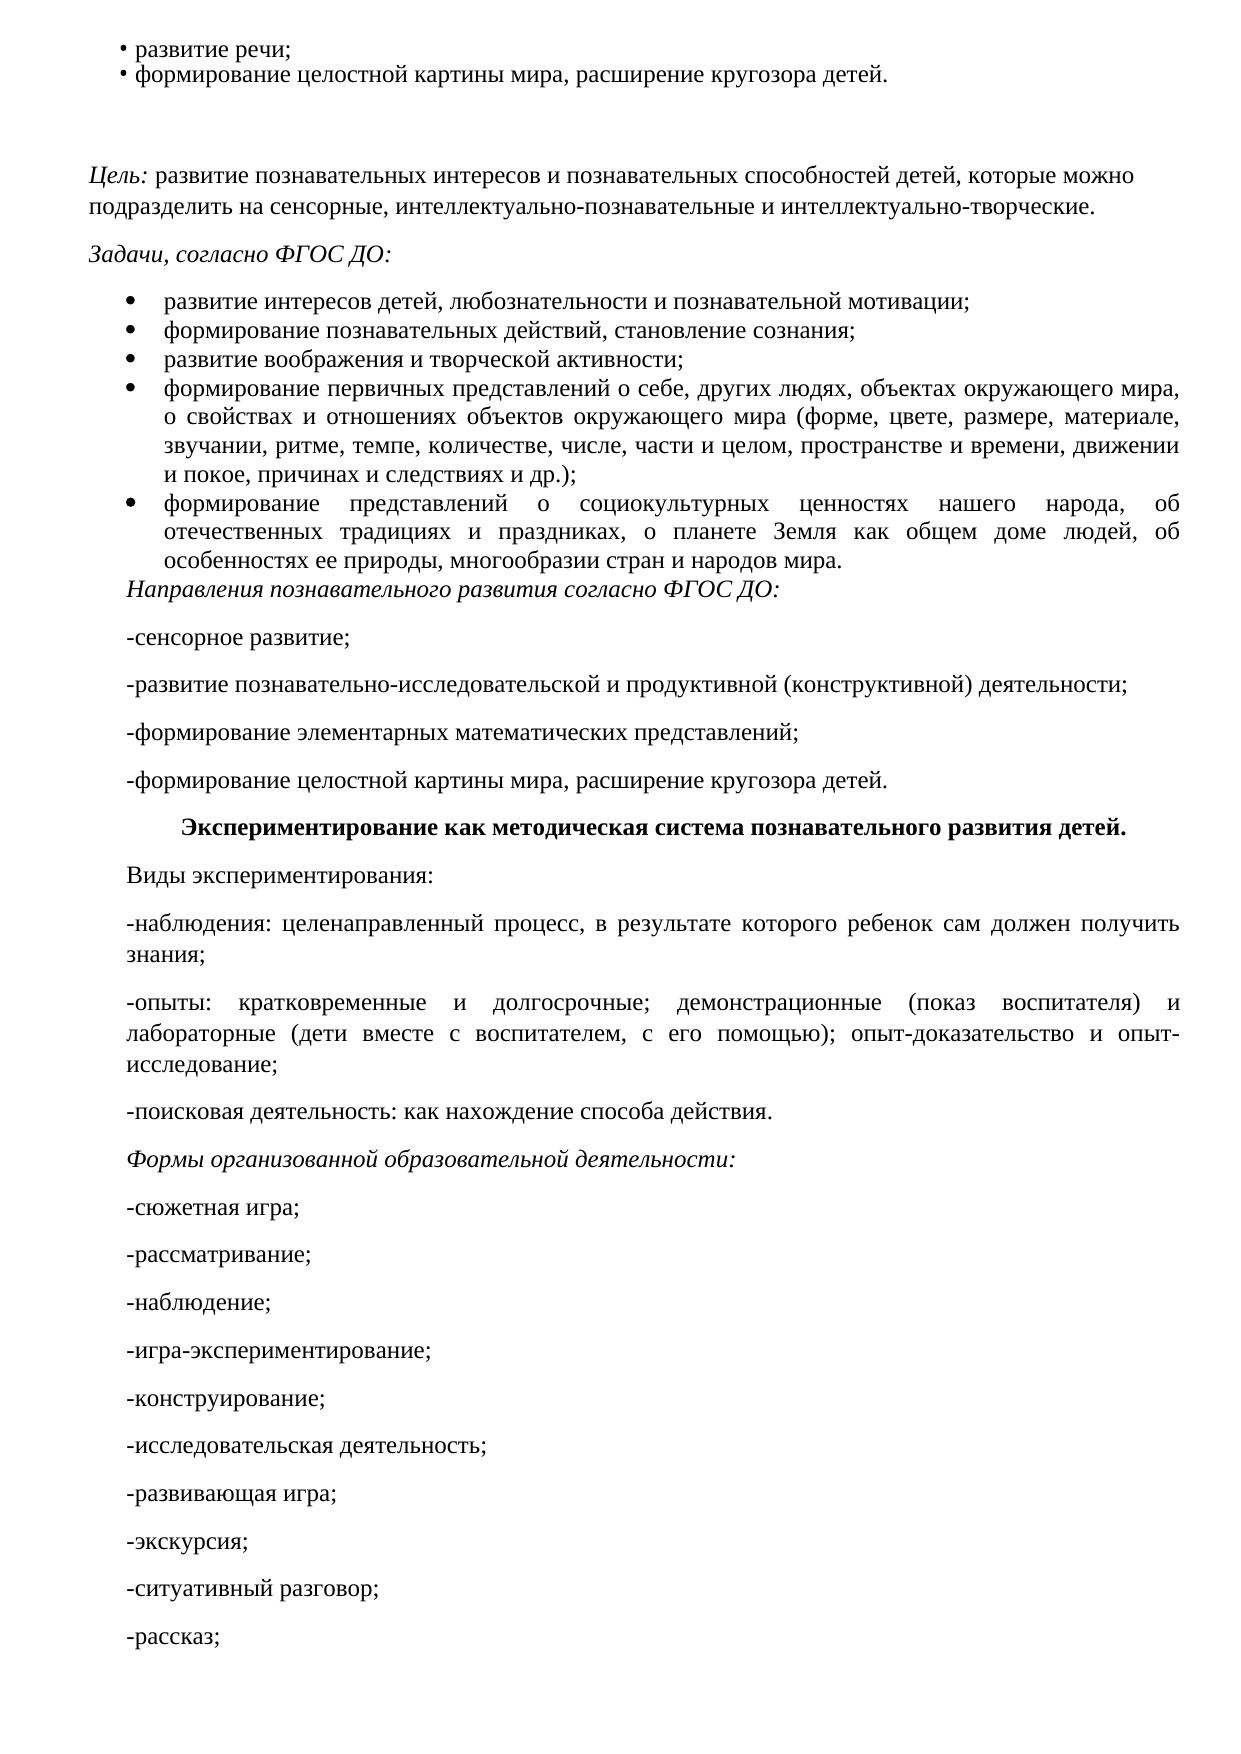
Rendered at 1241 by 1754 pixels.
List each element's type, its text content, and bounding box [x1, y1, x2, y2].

list развитие речи; [119, 37, 1181, 62]
text -рассматривание; [126, 1239, 1181, 1268]
text Цель: развитие познавательных интересов и познавательных способностей детей, которые можно подразделить на сенсорные, интеллектуально-познавательные и интеллектуально-творческие. [89, 160, 1181, 220]
list формирование первичных представлений о себе, других людях, объектах окружающего мира, о свойствах и отношениях объектов окружающего мира (форме, цвете, размере, материале, звучании, ритме, темпе, количестве, числе, части и целом, пространстве и времени, движении и покое, причинах и следствиях и др.); [126, 373, 1181, 488]
list развитие интересов детей, любознательности и познавательной мотивации; [126, 286, 1181, 315]
list формирование познавательных действий, становление сознания; [126, 315, 1181, 344]
list формирование представлений о социокультурных ценностях нашего народа, об отечественных традициях и праздниках, о планете Земля как общем доме людей, об особенностях ее природы, многообразии стран и народов мира. [126, 488, 1181, 574]
text -наблюдения: целенаправленный процесс, в результате которого ребенок сам должен получить знания; [126, 908, 1181, 968]
text -сюжетная игра; [126, 1192, 1181, 1221]
text -формирование целостной картины мира, расширение кругозора детей. [126, 765, 1181, 793]
text -игра-экспериментирование; [126, 1335, 1181, 1364]
text -развитие познавательно-исследовательской и продуктивной (конструктивной) деятельности; [126, 669, 1181, 698]
text Экспериментирование как методическая система познавательного развития детей. [126, 812, 1181, 841]
text -опыты: кратковременные и долгосрочные; демонстрационные (показ воспитателя) и лабораторные (дети вместе с воспитателем, с его помощью); опыт-доказательство и опыт-исследование; [126, 987, 1181, 1077]
text Задачи, согласно ФГОС ДО: [89, 239, 1181, 267]
text -сенсорное развитие; [126, 622, 1181, 650]
text Виды экспериментирования: [126, 860, 1181, 889]
text -поисковая деятельность: как нахождение способа действия. [126, 1096, 1181, 1125]
text -экскурсия; [126, 1526, 1181, 1554]
list развитие воображения и творческой активности; [126, 344, 1181, 373]
list формирование целостной картины мира, расширение кругозора детей. [89, 62, 1181, 87]
text -развивающая игра; [126, 1478, 1181, 1507]
text -исследовательская деятельность; [126, 1430, 1181, 1459]
text -рассказ; [126, 1621, 1181, 1650]
text Направления познавательного развития согласно ФГОС ДО: [126, 574, 1181, 603]
text -формирование элементарных математических представлений; [126, 717, 1181, 746]
text -ситуативный разговор; [126, 1573, 1181, 1602]
text -конструирование; [126, 1383, 1181, 1411]
text -наблюдение; [126, 1287, 1181, 1316]
text Формы организованной образовательной деятельности: [126, 1144, 1181, 1173]
